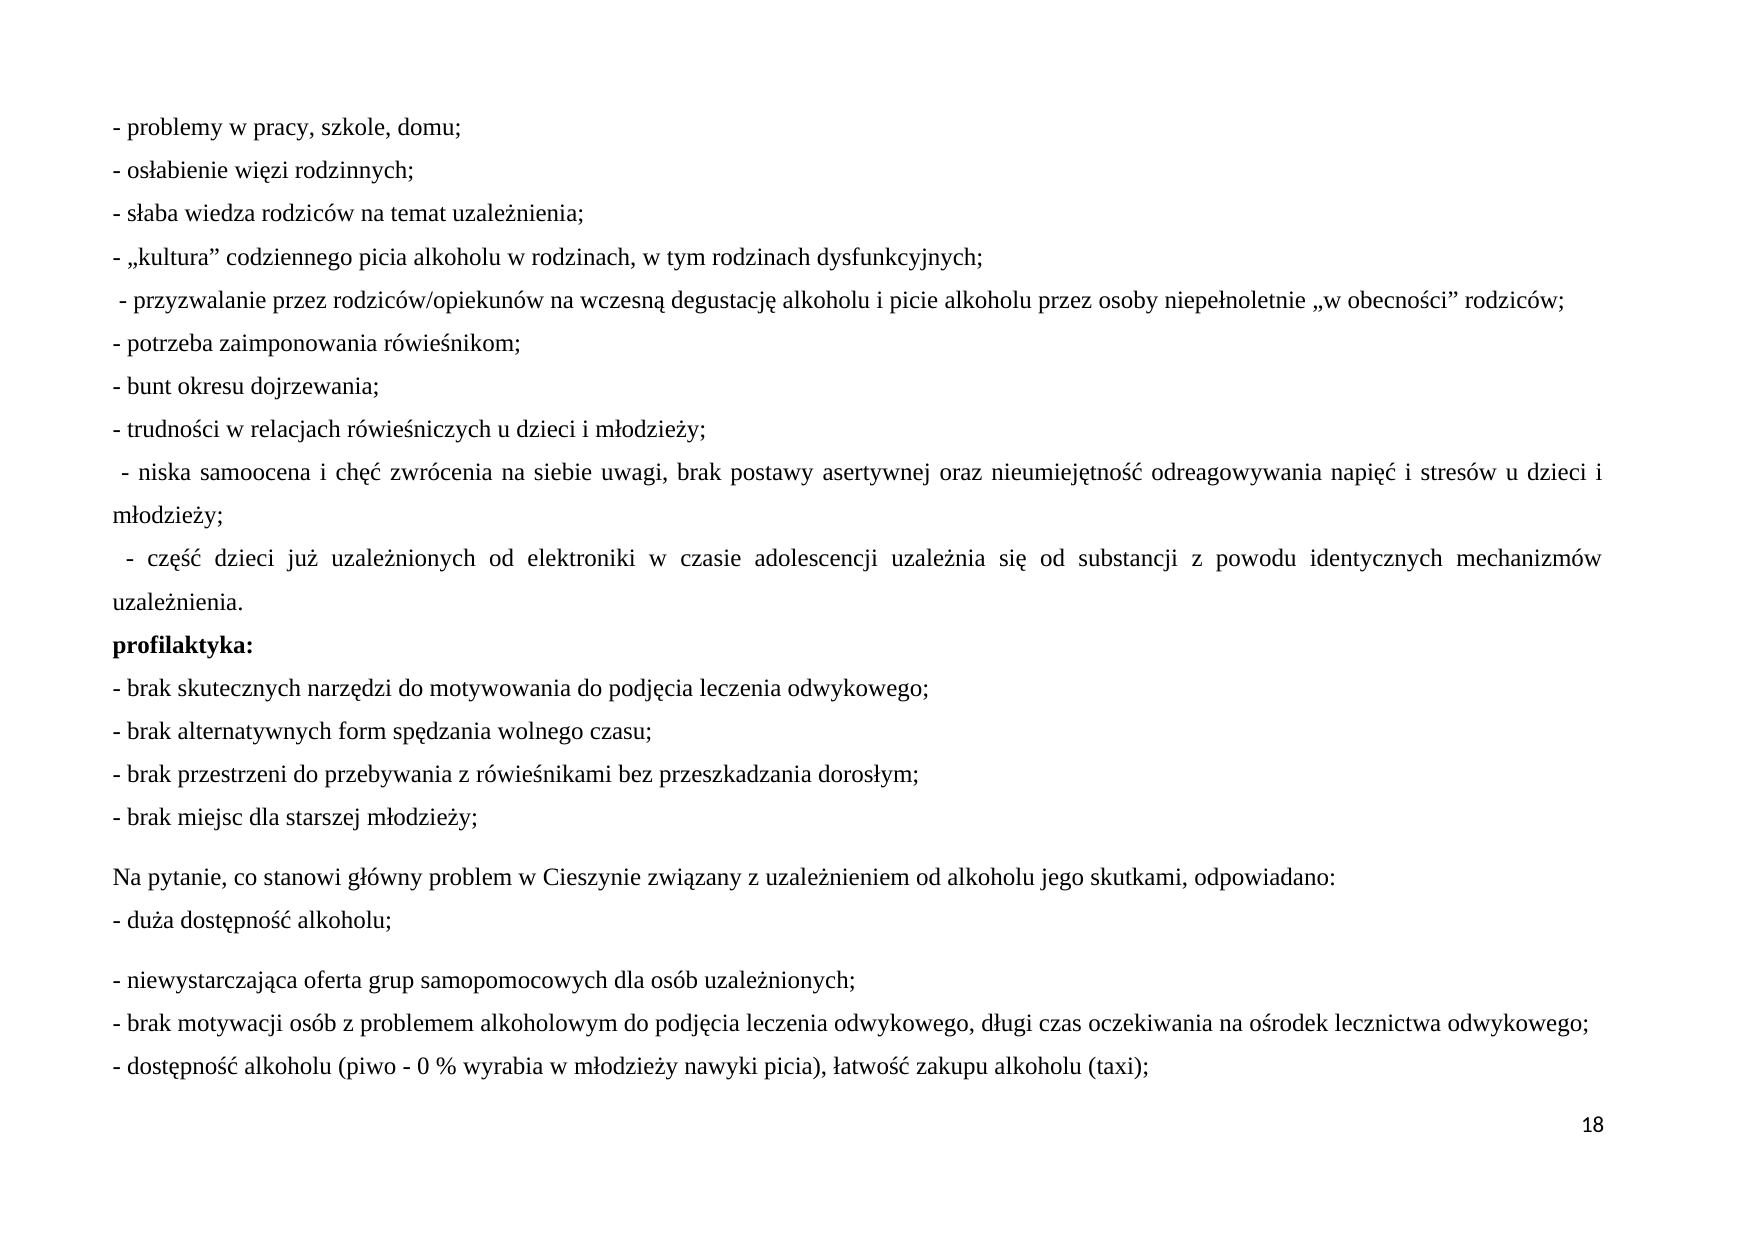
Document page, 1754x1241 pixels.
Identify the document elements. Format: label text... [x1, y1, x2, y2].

text - brak miejsc dla starszej młodzieży; [112, 802, 1604, 831]
text - „kultura” codziennego picia alkoholu w rodzinach, w tym rodzinach dysfunkcyjnych; [112, 242, 1604, 270]
text - brak alternatywnych form spędzania wolnego czasu; [112, 716, 1604, 745]
text - przyzwalanie przez rodziców/opiekunów na wczesną degustację alkoholu i picie alkoholu przez osoby niepełnoletnie „w obecności” rodziców; [112, 285, 1604, 313]
text - brak przestrzeni do przebywania z rówieśnikami bez przeszkadzania dorosłym; [112, 759, 1604, 788]
text - potrzeba zaimponowania rówieśnikom; [112, 328, 1604, 357]
text - słaba wiedza rodziców na temat uzależnienia; [112, 198, 1604, 227]
text - bunt okresu dojrzewania; [112, 371, 1604, 400]
text - dostępność alkoholu (piwo - 0 % wyrabia w młodzieży nawyki picia), łatwość zakupu alkoholu (taxi); [112, 1051, 1604, 1080]
text - brak skutecznych narzędzi do motywowania do podjęcia leczenia odwykowego; [112, 673, 1604, 702]
text - część dzieci już uzależnionych od elektroniki w czasie adolescencji uzależnia się od substancji z powodu identycznych mechanizmów uzależnienia. [112, 543, 1604, 615]
text - brak motywacji osób z problemem alkoholowym do podjęcia leczenia odwykowego, długi czas oczekiwania na ośrodek lecznictwa odwykowego; [112, 1008, 1604, 1037]
text - trudności w relacjach rówieśniczych u dzieci i młodzieży; [112, 414, 1604, 443]
text - problemy w pracy, szkole, domu; [112, 112, 1604, 141]
text Na pytanie, co stanowi główny problem w Cieszynie związany z uzależnieniem od alkoholu jego skutkami, odpowiadano: [112, 862, 1604, 891]
text - niewystarczająca oferta grup samopomocowych dla osób uzależnionych; [112, 965, 1604, 994]
text profilaktyka: [112, 630, 1604, 658]
text - duża dostępność alkoholu; [112, 905, 1604, 934]
text - osłabienie więzi rodzinnych; [112, 155, 1604, 184]
text - niska samoocena i chęć zwrócenia na siebie uwagi, brak postawy asertywnej oraz nieumiejętność odreagowywania napięć i stresów u dzieci i młodzieży; [112, 457, 1604, 529]
